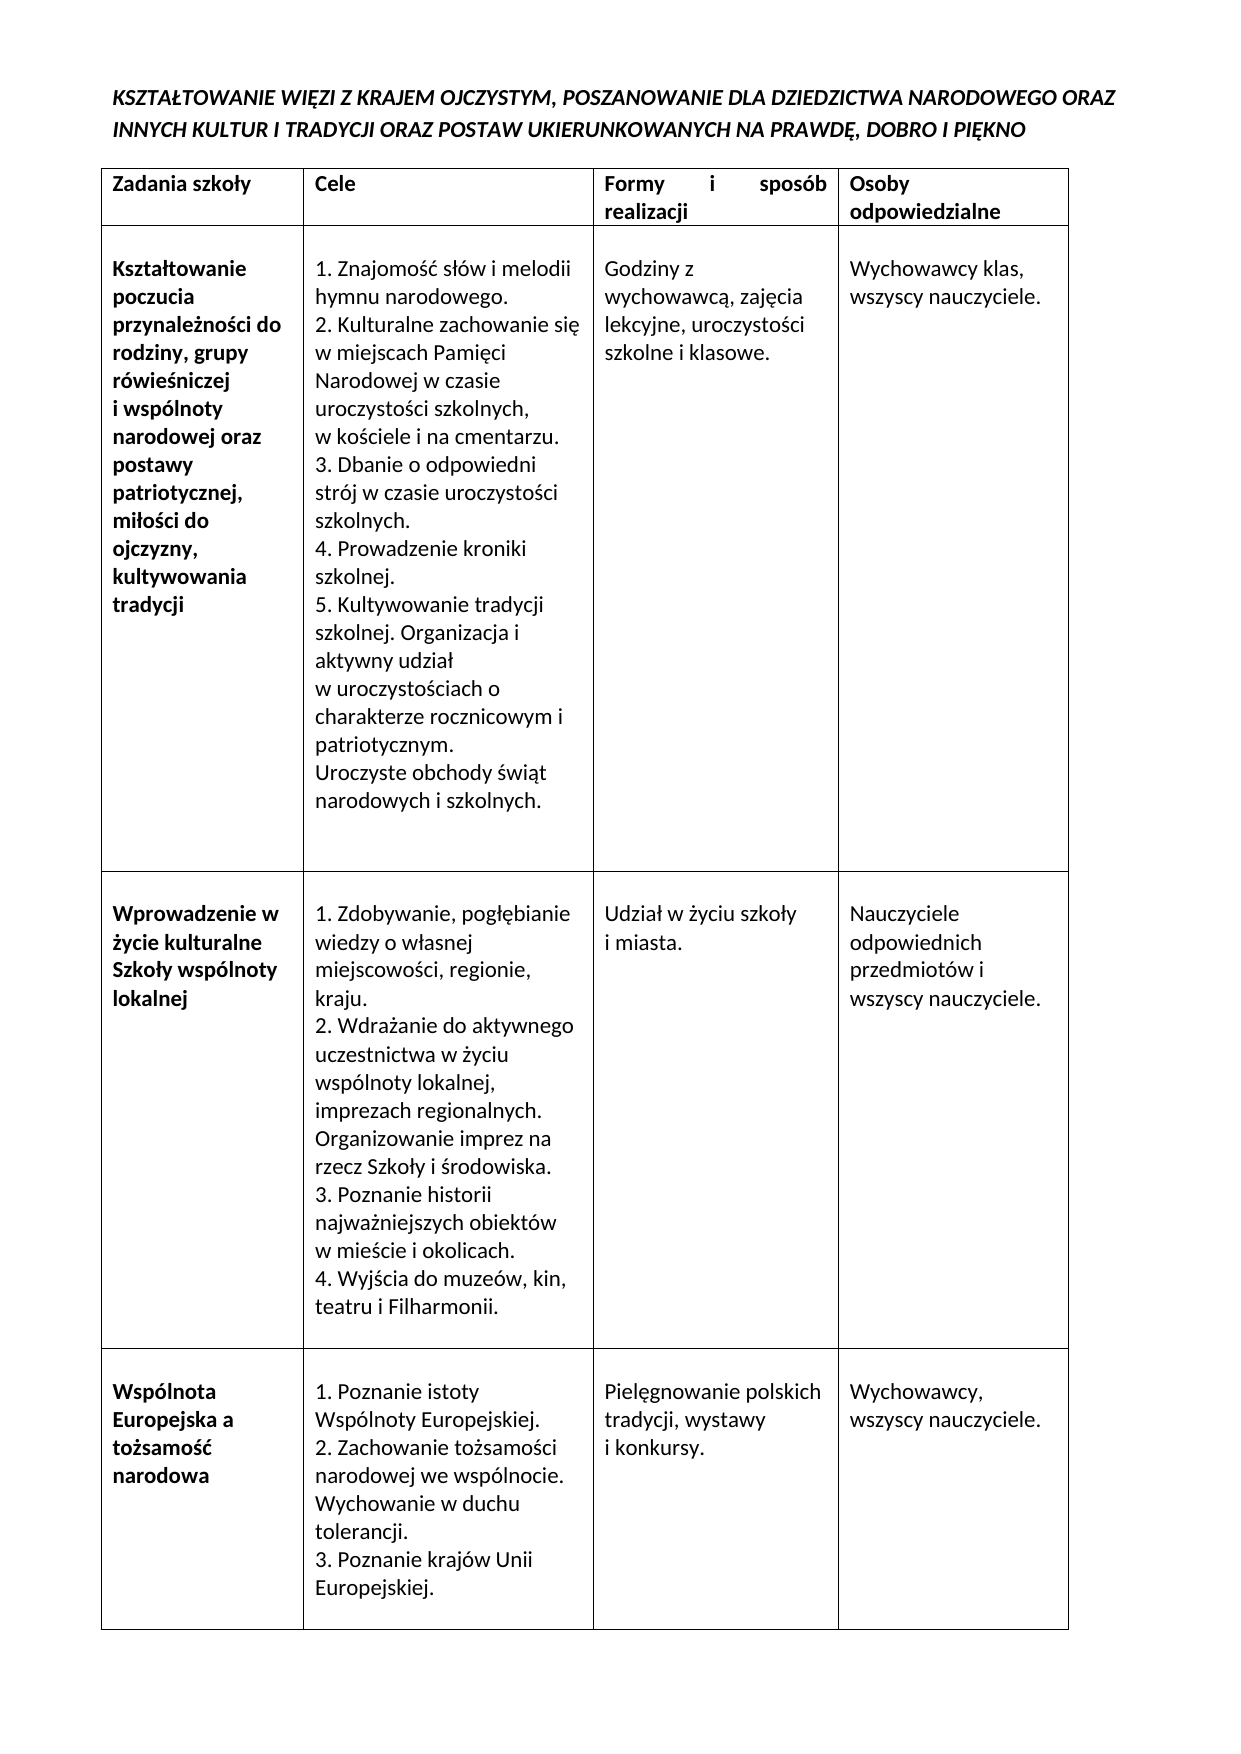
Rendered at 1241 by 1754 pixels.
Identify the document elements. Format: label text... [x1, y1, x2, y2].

table_cell Udział w życiu szkoły i miasta. [594, 872, 838, 1348]
table_cell Pielęgnowanie polskich tradycji, wystawy i konkursy. [594, 1349, 838, 1629]
table_cell Wprowadzenie w życie kulturalne Szkoły wspólnoty lokalnej [102, 872, 303, 1348]
table_header Formy i sposób realizacji [594, 169, 838, 225]
table_cell 1. Zdobywanie, pogłębianie wiedzy o własnej miejscowości, regionie, kraju. 2. Wdrażanie do aktywnego uczestnictwa w życiu wspólnoty lokalnej, imprezach regionalnych. Organizowanie imprez na rzecz Szkoły i środowiska. 3. Poznanie historii najważniejszych obiektów w mieście i okolicach. 4. Wyjścia do muzeów, kin, teatru i Filharmonii. [304, 872, 593, 1348]
table_cell Nauczyciele odpowiednich przedmiotów i wszyscy nauczyciele. [839, 872, 1068, 1348]
table_cell 1. Poznanie istoty Wspólnoty Europejskiej. 2. Zachowanie tożsamości narodowej we wspólnocie. Wychowanie w duchu tolerancji. 3. Poznanie krajów Unii Europejskiej. [304, 1349, 593, 1629]
table_cell Wychowawcy, wszyscy nauczyciele. [839, 1349, 1068, 1629]
text KSZTAŁTOWANIE WIĘZI Z KRAJEM OJCZYSTYM, POSZANOWANIE DLA DZIEDZICTWA NARODOWEGO ORAZ INNYCH KULTUR I TRADYCJI ORAZ POSTAW UKIERUNKOWANYCH NA PRAWDĘ, DOBRO I PIĘKNO [112, 83, 1134, 143]
table_header Zadania szkoły [102, 169, 303, 225]
table_header Osoby odpowiedzialne [839, 169, 1068, 225]
table_header Cele [304, 169, 593, 225]
table_cell Kształtowanie poczucia przynależności do rodziny, grupy rówieśniczej i wspólnoty narodowej oraz postawy patriotycznej, miłości do ojczyzny, kultywowania tradycji [102, 226, 303, 871]
table_cell Wychowawcy klas, wszyscy nauczyciele. [839, 226, 1068, 871]
table_cell Wspólnota Europejska a tożsamość narodowa [102, 1349, 303, 1629]
table_cell Godziny z wychowawcą, zajęcia lekcyjne, uroczystości szkolne i klasowe. [594, 226, 838, 871]
table_cell 1. Znajomość słów i melodii hymnu narodowego. 2. Kulturalne zachowanie się w miejscach Pamięci Narodowej w czasie uroczystości szkolnych, w kościele i na cmentarzu. 3. Dbanie o odpowiedni strój w czasie uroczystości szkolnych. 4. Prowadzenie kroniki szkolnej. 5. Kultywowanie tradycji szkolnej. Organizacja i aktywny udział w uroczystościach o charakterze rocznicowym i patriotycznym. Uroczyste obchody świąt narodowych i szkolnych. [304, 226, 593, 871]
